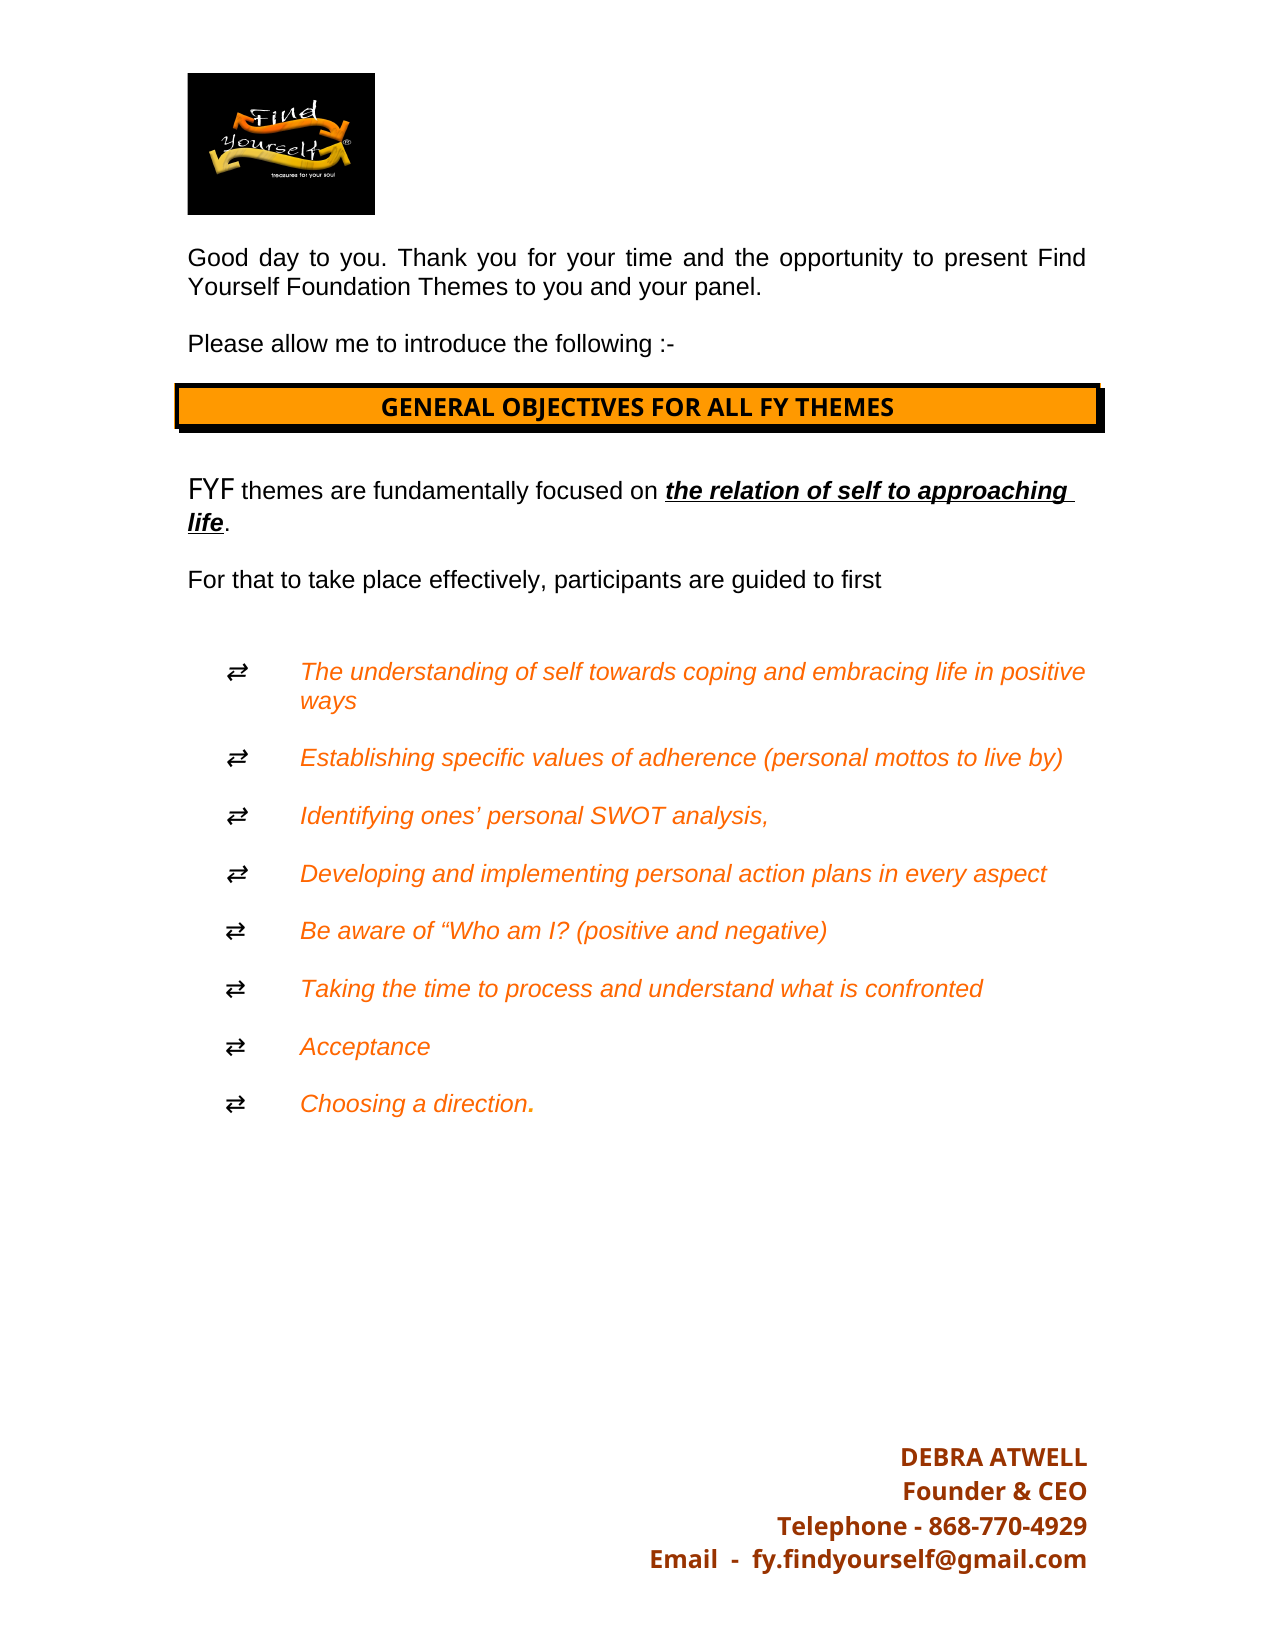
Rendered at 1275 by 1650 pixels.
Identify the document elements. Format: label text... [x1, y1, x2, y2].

list Acceptance [225, 1031, 1087, 1060]
list Developing and implementing personal action plans in every aspect [225, 859, 1087, 887]
list Identifying ones’ personal SWOT analysis, [225, 801, 1087, 830]
text For that to take place effectively, participants are guided to first [187, 566, 1087, 594]
list Taking the time to process and understand what is confronted [225, 974, 1087, 1003]
list Choosing a direction. [225, 1089, 1087, 1118]
picture [187, 73, 375, 215]
text FYF themes are fundamentally focused on the relation of self to approaching life. [187, 468, 1087, 537]
text Good day to you. Thank you for your time and the opportunity to present Find Yourself Foundation Themes to you and your panel. [187, 243, 1087, 301]
text Please allow me to introduce the following :- [187, 329, 1087, 358]
list The understanding of self towards coping and embracing life in positive ways [225, 657, 1087, 715]
list Be aware of “Who am I? (positive and negative) [225, 916, 1087, 945]
list Establishing specific values of adherence (personal mottos to live by) [225, 743, 1087, 772]
subtitle GENERAL OBJECTIVES FOR ALL FY THEMES [179, 388, 1096, 424]
